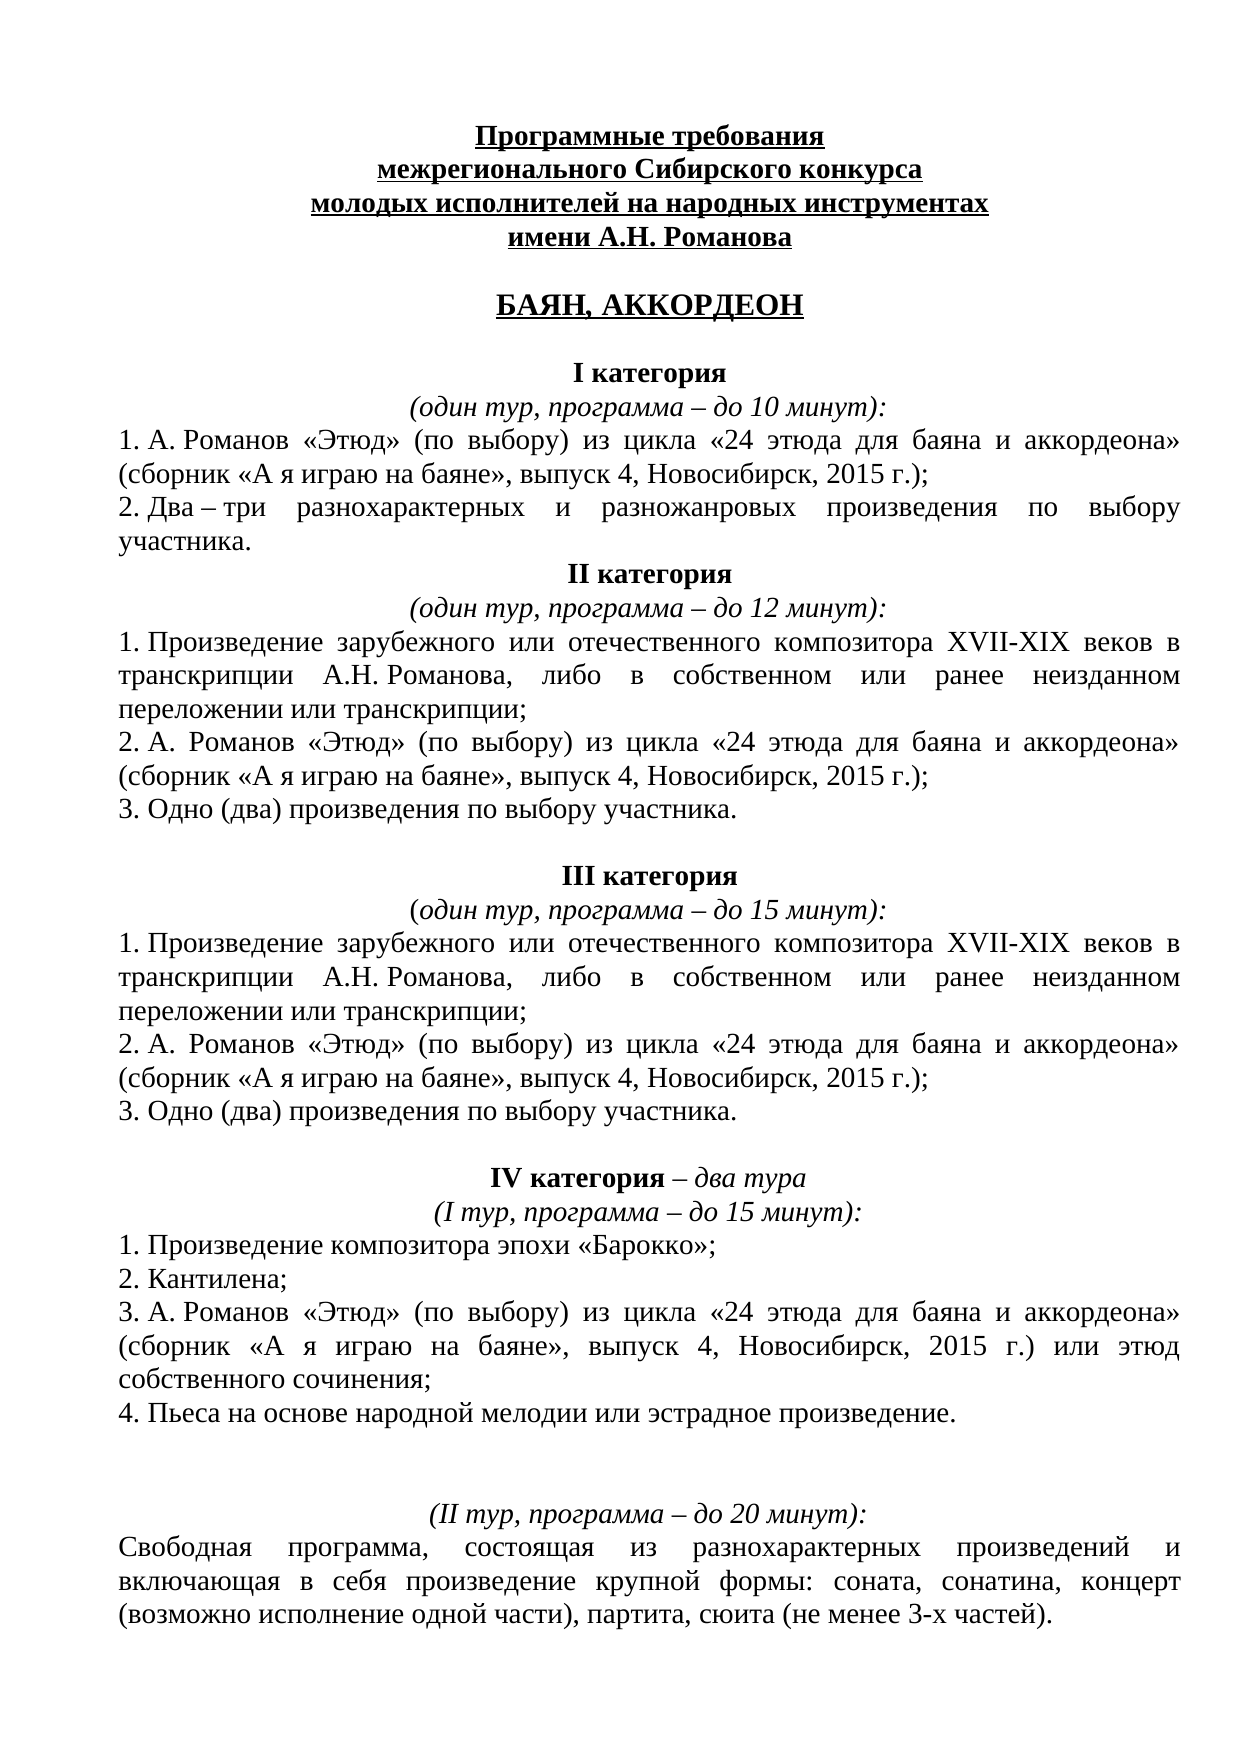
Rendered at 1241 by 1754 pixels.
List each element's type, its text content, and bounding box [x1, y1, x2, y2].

text 1. А. Романов «Этюд» (по выбору) из цикла «24 этюда для баяна и аккордеона» (сборник «А я играю на баяне», выпуск 4, Новосибирск, 2015 г.); [118, 422, 1181, 489]
text 3. А. Романов «Этюд» (по выбору) из цикла «24 этюда для баяна и аккордеона» (сборник «А я играю на баяне», выпуск 4, Новосибирск, 2015 г.) или этюд собственного сочинения; [118, 1294, 1181, 1395]
text БАЯН, АККОРДЕОН [118, 286, 1181, 322]
text (один тур, программа – до 15 минут): [118, 892, 1181, 926]
text IV категория – два тура [118, 1160, 1181, 1194]
subtitle молодых исполнителей на народных инструментах [118, 185, 1181, 219]
text (II тур, программа – до 20 минут): [118, 1496, 1181, 1529]
subtitle Программные требования [118, 118, 1181, 152]
text 1. Произведение зарубежного или отечественного композитора XVII-XIX веков в транскрипции А.Н. Романова, либо в собственном или ранее неизданном переложении или транскрипции; [118, 926, 1181, 1026]
text (один тур, программа – до 10 минут): [118, 389, 1181, 422]
list 1. Произведение композитора эпохи «Барокко»; [118, 1227, 1181, 1261]
subtitle межрегионального Сибирского конкурса [118, 152, 1181, 185]
text (один тур, программа – до 12 минут): [118, 590, 1181, 624]
text 2. Два – три разнохарактерных и разножанровых произведения по выбору участника. [118, 489, 1181, 557]
text 2. Кантилена; [118, 1261, 1181, 1294]
text 3. Одно (два) произведения по выбору участника. [118, 791, 1181, 825]
text 2. А. Романов «Этюд» (по выбору) из цикла «24 этюда для баяна и аккордеона» (сборник «А я играю на баяне», выпуск 4, Новосибирск, 2015 г.); [118, 724, 1181, 791]
subtitle имени А.Н. Романова [118, 219, 1181, 252]
text 1. Произведение зарубежного или отечественного композитора XVII-XIX веков в транскрипции А.Н. Романова, либо в собственном или ранее неизданном переложении или транскрипции; [118, 624, 1181, 724]
text (I тур, программа – до 15 минут): [118, 1194, 1181, 1227]
text II категория [118, 557, 1181, 590]
text 2. А. Романов «Этюд» (по выбору) из цикла «24 этюда для баяна и аккордеона» (сборник «А я играю на баяне», выпуск 4, Новосибирск, 2015 г.); [118, 1026, 1181, 1093]
text 3. Одно (два) произведения по выбору участника. [118, 1093, 1181, 1127]
text I категория [118, 355, 1181, 389]
text Свободная программа, состоящая из разнохарактерных произведений и включающая в себя произведение крупной формы: соната, сонатина, концерт (возможно исполнение одной части), партита, сюита (не менее 3-х частей). [118, 1529, 1181, 1630]
text 4. Пьеса на основе народной мелодии или эстрадное произведение. [118, 1395, 1181, 1429]
text III категория [118, 858, 1181, 892]
